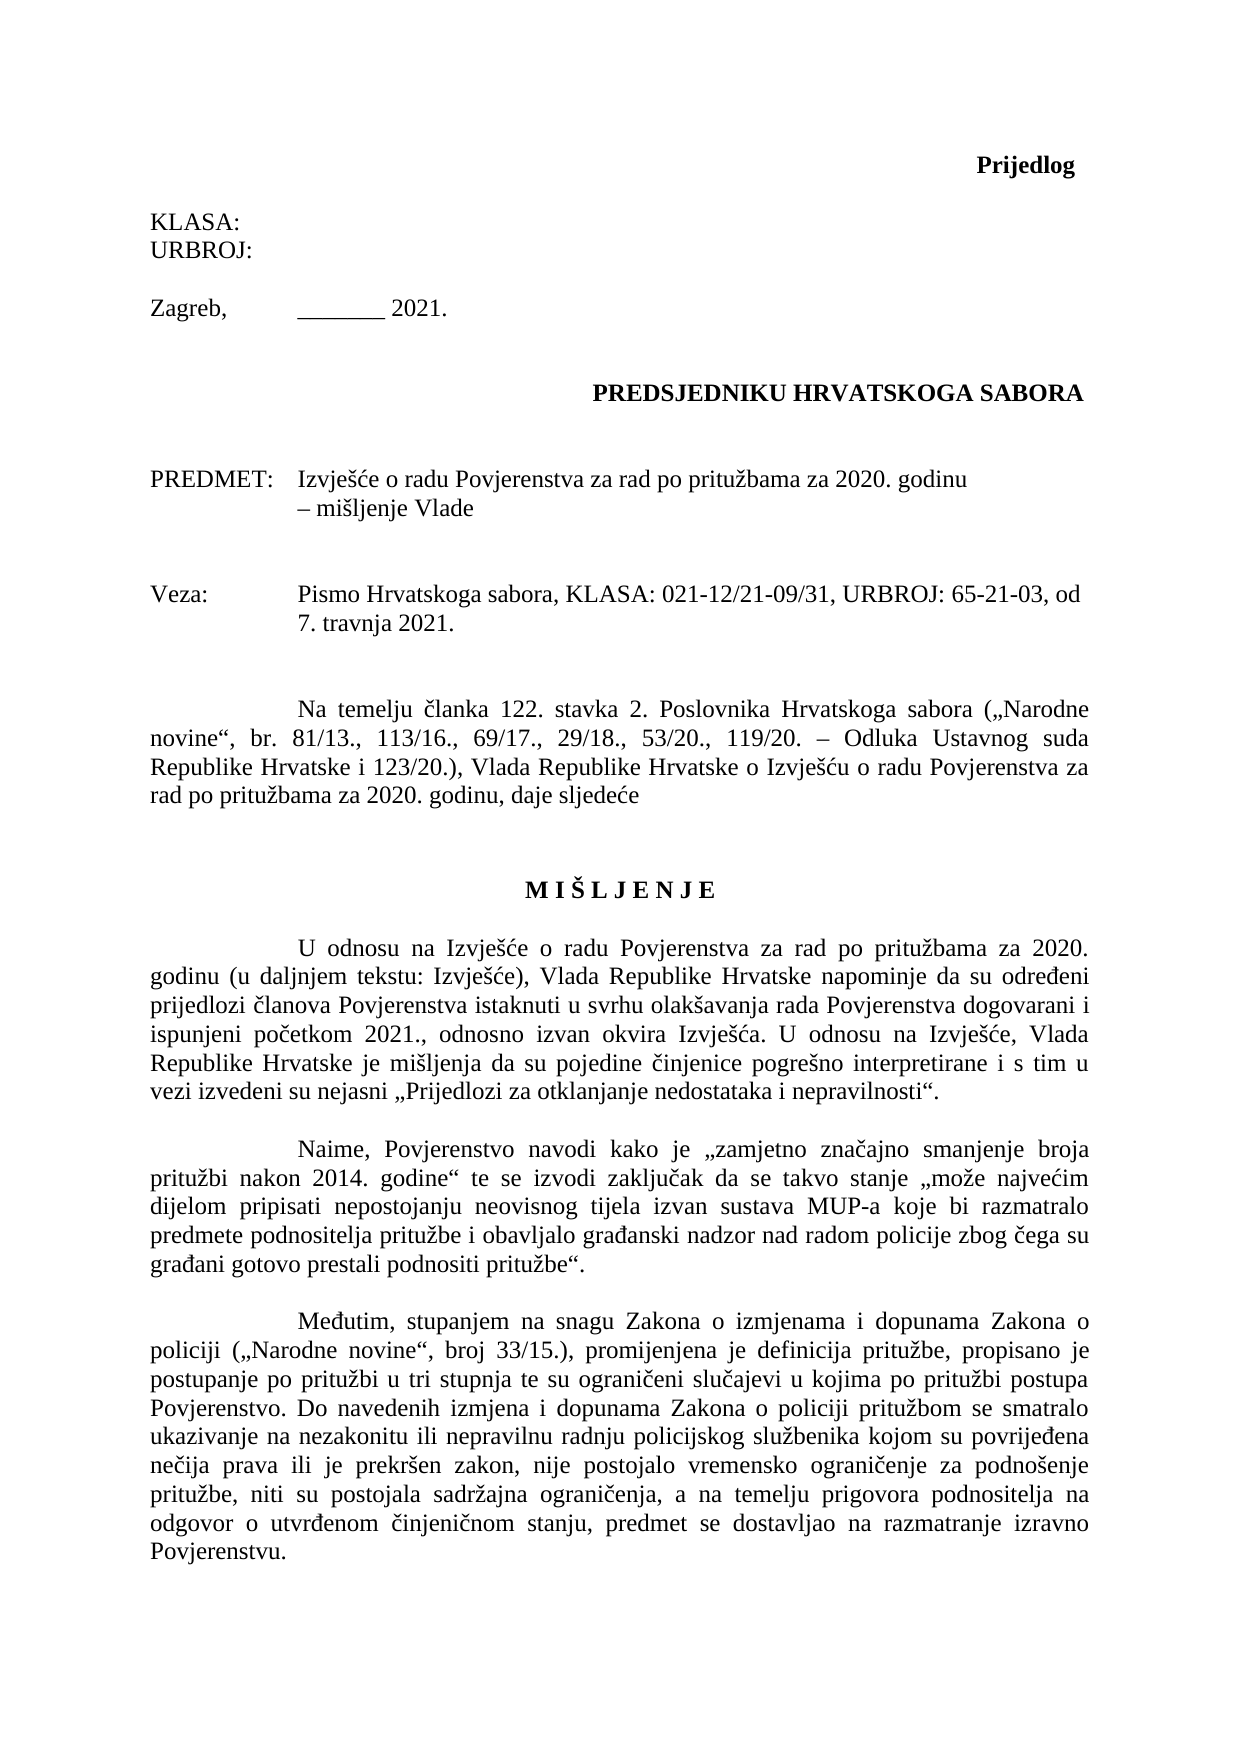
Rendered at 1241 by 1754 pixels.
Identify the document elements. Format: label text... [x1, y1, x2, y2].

text Zagreb, _______ 2021. [150, 293, 1090, 322]
text URBROJ: [150, 236, 1090, 264]
text KLASA: [150, 207, 1090, 236]
text PREDMET: Izvješće o radu Povjerenstva za rad po pritužbama za 2020. godinu [150, 464, 1090, 493]
text Međutim, stupanjem na snagu Zakona o izmjenama i dopunama Zakona o policiji („Narodne novine“, broj 33/15.), promijenjena je definicija pritužbe, propisano je postupanje po pritužbi u tri stupnja te su ograničeni slučajevi u kojima po pritužbi postupa Povjerenstvo. Do navedenih izmjena i dopunama Zakona o policiji pritužbom se smatralo ukazivanje na nezakonitu ili nepravilnu radnju policijskog službenika kojom su povrijeđena nečija prava ili je prekršen zakon, nije postojalo vremensko ograničenje za podnošenje pritužbe, niti su postojala sadržajna ograničenja, a na temelju prigovora podnositelja na odgovor o utvrđenom činjeničnom stanju, predmet se dostavljao na razmatranje izravno Povjerenstvu. [150, 1306, 1090, 1565]
text Na temelju članka 122. stavka 2. Poslovnika Hrvatskoga sabora („Narodne novine“, br. 81/13., 113/16., 69/17., 29/18., 53/20., 119/20. – Odluka Ustavnog suda Republike Hrvatske i 123/20.), Vlada Republike Hrvatske o Izvješću o radu Povjerenstva za rad po pritužbama za 2020. godinu, daje sljedeće [150, 694, 1090, 809]
text M I Š L J E N J E [150, 875, 1090, 904]
text Veza: Pismo Hrvatskoga sabora, KLASA: 021-12/21-09/31, URBROJ: 65-21-03, od 7. travnja 2021. [150, 579, 1090, 637]
text – mišljenje Vlade [150, 493, 1090, 522]
text U odnosu na Izvješće o radu Povjerenstva za rad po pritužbama za 2020. godinu (u daljnjem tekstu: Izvješće), Vlada Republike Hrvatske napominje da su određeni prijedlozi članova Povjerenstva istaknuti u svrhu olakšavanja rada Povjerenstva dogovarani i ispunjeni početkom 2021., odnosno izvan okvira Izvješća. U odnosu na Izvješće, Vlada Republike Hrvatske je mišljenja da su pojedine činjenice pogrešno interpretirane i s tim u vezi izvedeni su nejasni „Prijedlozi za otklanjanje nedostataka i nepravilnosti“. [150, 933, 1090, 1105]
text Prijedlog [150, 150, 1090, 179]
text PREDSJEDNIKU HRVATSKOGA SABORA [150, 378, 1090, 407]
text Naime, Povjerenstvo navodi kako je „zamjetno značajno smanjenje broja pritužbi nakon 2014. godine“ te se izvodi zaključak da se takvo stanje „može najvećim dijelom pripisati nepostojanju neovisnog tijela izvan sustava MUP-a koje bi razmatralo predmete podnositelja pritužbe i obavljalo građanski nadzor nad radom policije zbog čega su građani gotovo prestali podnositi pritužbe“. [150, 1134, 1090, 1278]
